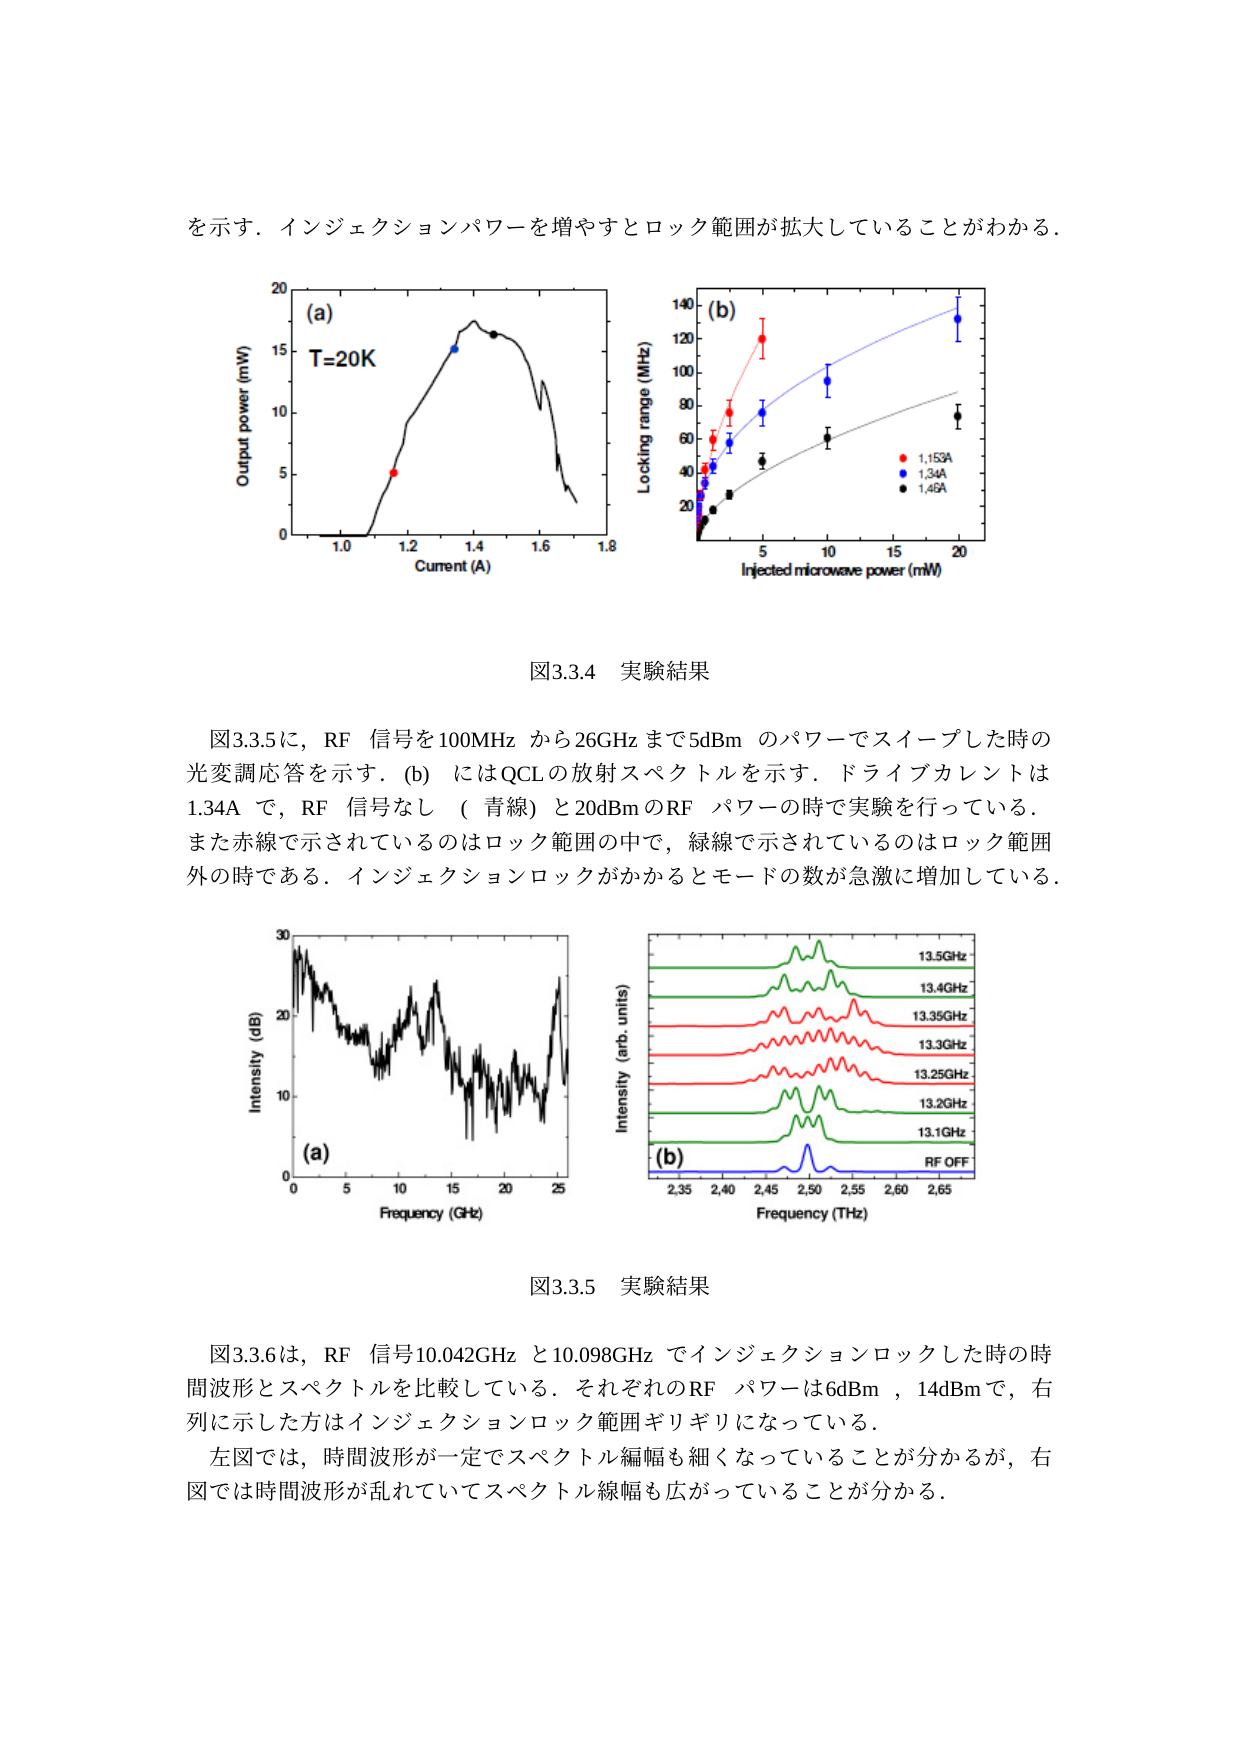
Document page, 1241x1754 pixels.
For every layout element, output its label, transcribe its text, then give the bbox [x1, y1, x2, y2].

text 図3.3.5に，RF信号を100MHzから26GHzまで5dBmのパワーでスイープした時の光変調応答を示す．(b) にはQCLの放射スペクトルを示す．ドライブカレントは1.34Aで，RF信号なし (青線) と20dBmのRFパワーの時で実験を行っている．また赤線で示されているのはロック範囲の中で，緑線で示されているのはロック範囲外の時である．インジェクションロックがかかるとモードの数が急激に増加している． [187, 721, 1053, 892]
picture [243, 926, 980, 1227]
text 図3.3.4 実験結果 [187, 653, 1053, 687]
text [187, 208, 1053, 243]
text 左図では，時間波形が一定でスペクトル編幅も細くなっていることが分かるが，右図では時間波形が乱れていてスペクトル線幅も広がっていることが分かる． [187, 1438, 1053, 1507]
text 図3.3.5 実験結果 [187, 1268, 1053, 1302]
text 図3.3.6は，RF信号10.042GHzと10.098GHzでインジェクションロックした時の時間波形とスペクトルを比較している．それぞれのRFパワーは6dBm，14dBmで，右列に示した方はインジェクションロック範囲ギリギリになっている． [187, 1336, 1053, 1438]
picture [221, 276, 1010, 585]
